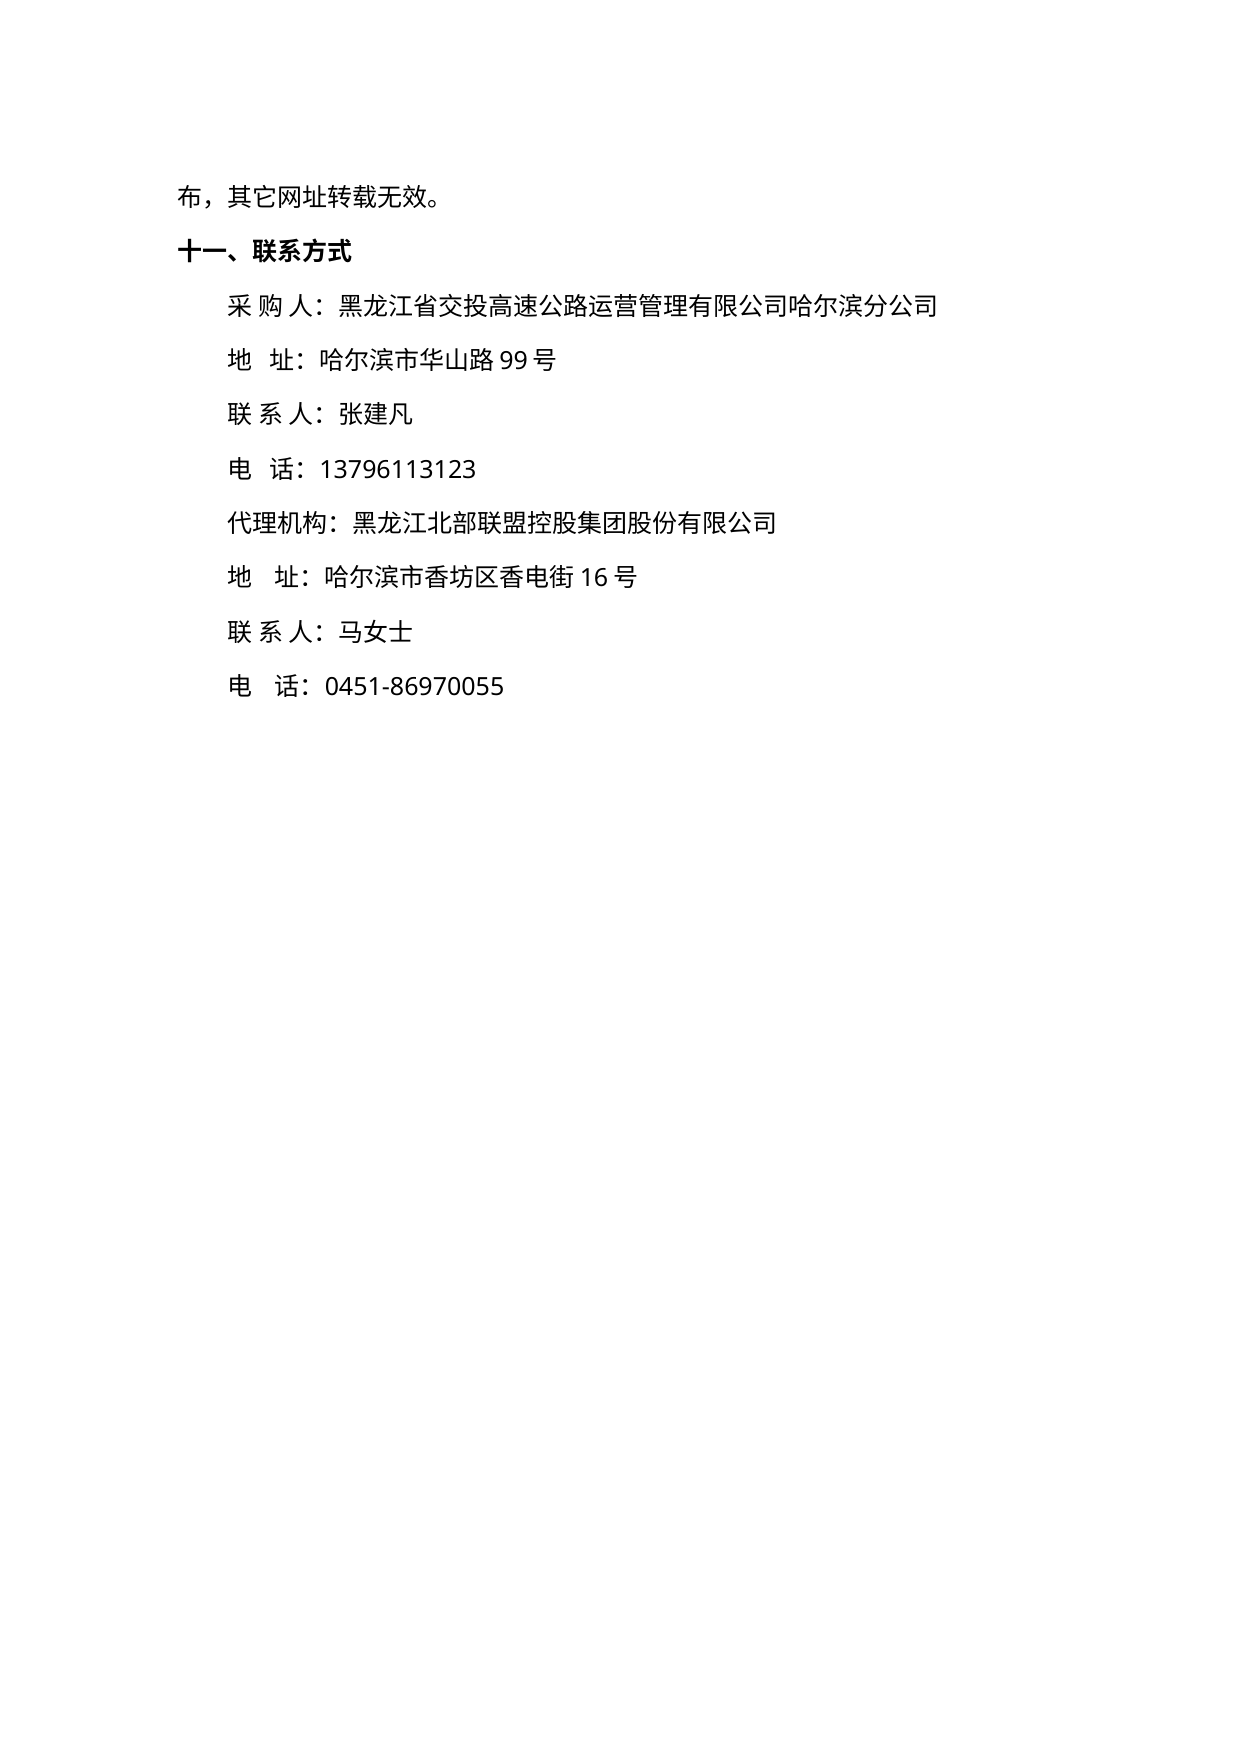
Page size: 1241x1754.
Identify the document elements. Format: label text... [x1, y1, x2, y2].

text 采 购 人：黑龙江省交投高速公路运营管理有限公司哈尔滨分公司 [177, 286, 1098, 322]
text 电 话：0451-86970055 [177, 667, 1098, 703]
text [177, 177, 1098, 213]
text 联 系 人：马女士 [177, 612, 1098, 648]
text 电 话：13796113123 [177, 449, 1098, 485]
subtitle 十一、联系方式 [177, 232, 1092, 268]
text 地 址：哈尔滨市香坊区香电街16号 [177, 558, 1098, 594]
text 代理机构：黑龙江北部联盟控股集团股份有限公司 [177, 503, 1098, 540]
text 联 系 人：张建凡 [177, 395, 1098, 431]
text 地 址：哈尔滨市华山路99号 [177, 340, 1098, 377]
